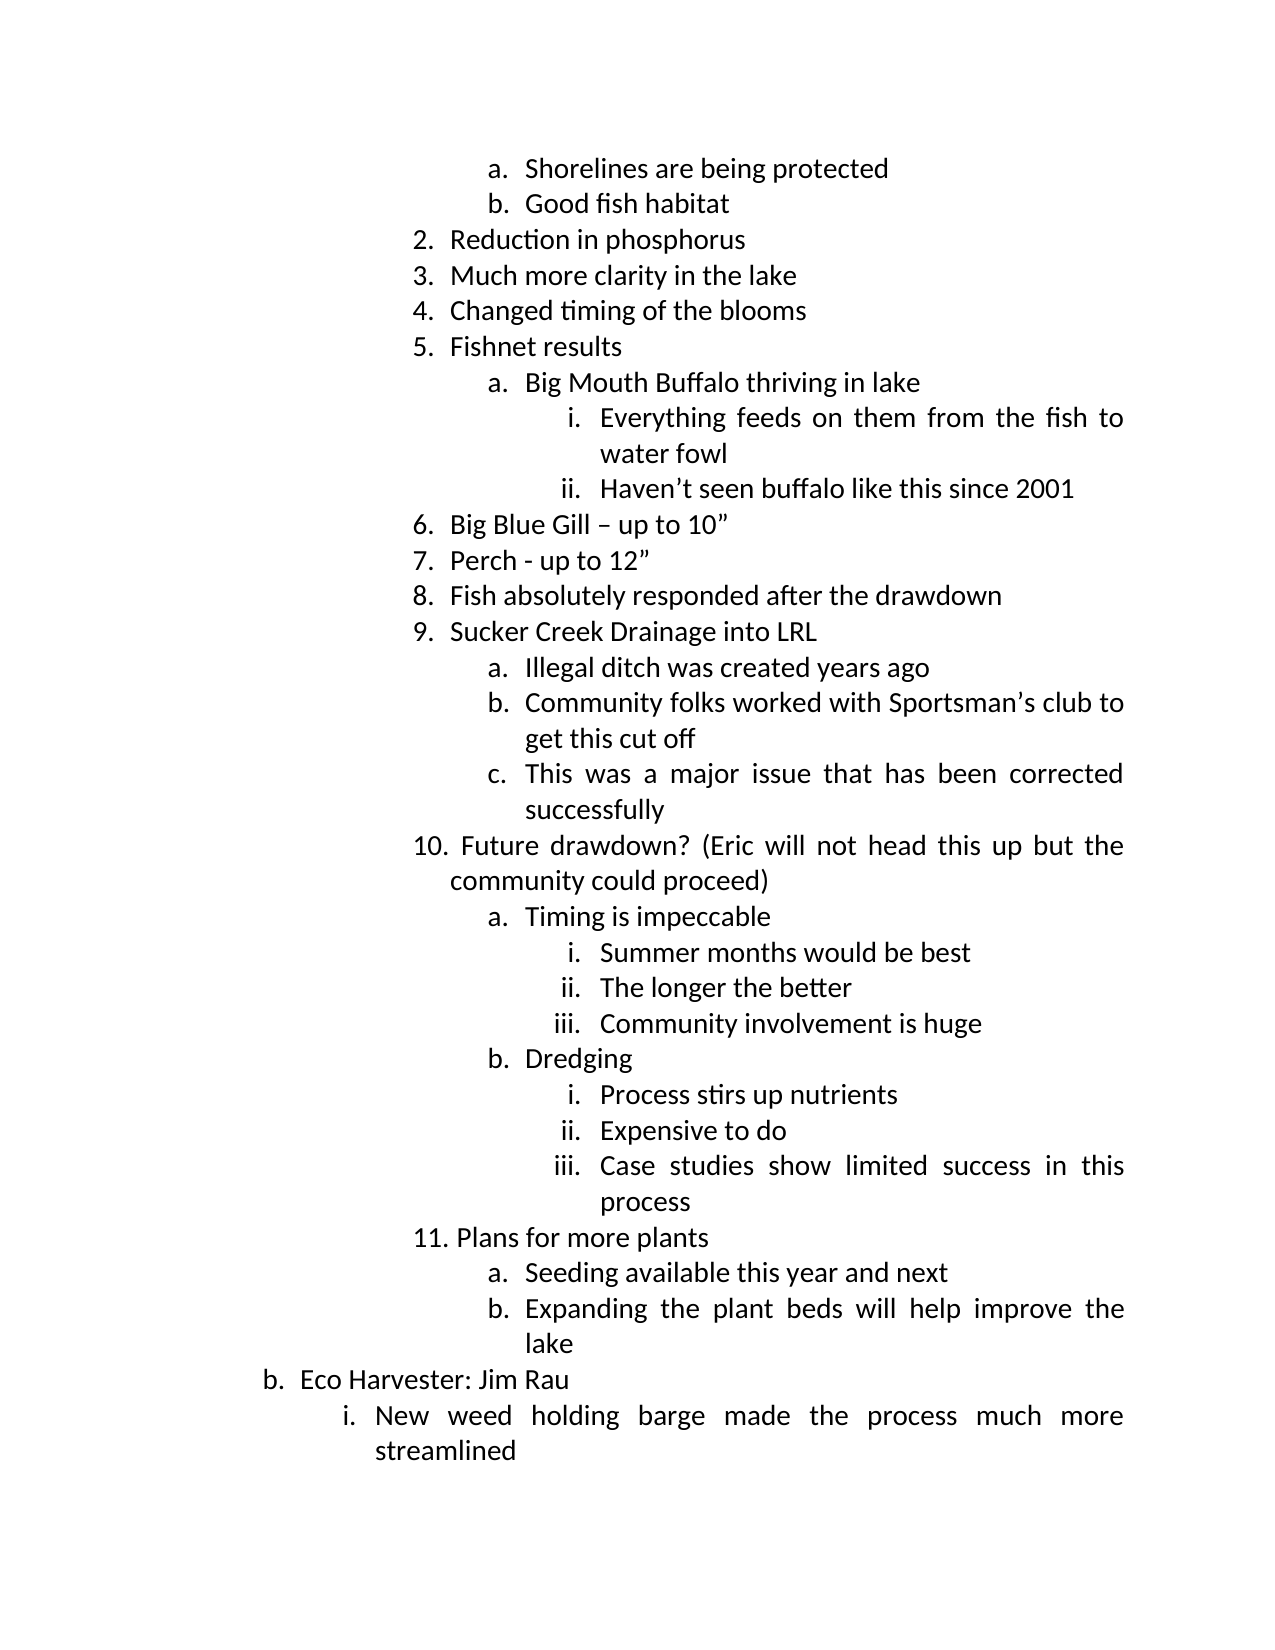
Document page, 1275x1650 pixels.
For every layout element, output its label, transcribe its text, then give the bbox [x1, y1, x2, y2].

list New weed holding barge made the process much more streamlined [356, 1397, 1125, 1468]
list Timing is impeccable [487, 898, 1125, 934]
list Haven’t seen buffalo like this since 2001 [581, 471, 1125, 506]
list Illegal ditch was created years ago [487, 649, 1125, 684]
list Good fish habitat [487, 186, 1125, 221]
list Community involvement is huge [581, 1005, 1125, 1041]
list Shorelines are being protected [487, 150, 1125, 186]
list Perch - up to 12” [412, 542, 1125, 577]
list Expensive to do [581, 1112, 1125, 1147]
list Big Blue Gill – up to 10” [412, 506, 1125, 542]
list Expanding the plant beds will help improve the lake [487, 1290, 1125, 1361]
list Reduction in phosphorus [412, 221, 1125, 257]
list The longer the better [581, 969, 1125, 1005]
list Everything feeds on them from the fish to water fowl [581, 399, 1125, 471]
list Seeding available this year and next [487, 1254, 1125, 1290]
list Sucker Creek Drainage into LRL [412, 613, 1125, 649]
list Big Mouth Buffalo thriving in lake [487, 364, 1125, 399]
list Dredging [487, 1041, 1125, 1076]
list This was a major issue that has been corrected successfully [487, 756, 1125, 827]
list Community folks worked with Sportsman’s club to get this cut off [487, 684, 1125, 756]
list Fish absolutely responded after the drawdown [412, 577, 1125, 613]
list Case studies show limited success in this process [581, 1147, 1125, 1219]
list Fishnet results [412, 328, 1125, 364]
list Eco Harvester: Jim Rau [262, 1361, 1125, 1397]
list Plans for more plants [412, 1219, 1125, 1254]
list Changed timing of the blooms [412, 292, 1125, 328]
list Much more clarity in the lake [412, 257, 1125, 292]
list Summer months would be best [581, 934, 1125, 969]
list Future drawdown? (Eric will not head this up but the community could proceed) [412, 827, 1125, 898]
list Process stirs up nutrients [581, 1076, 1125, 1112]
